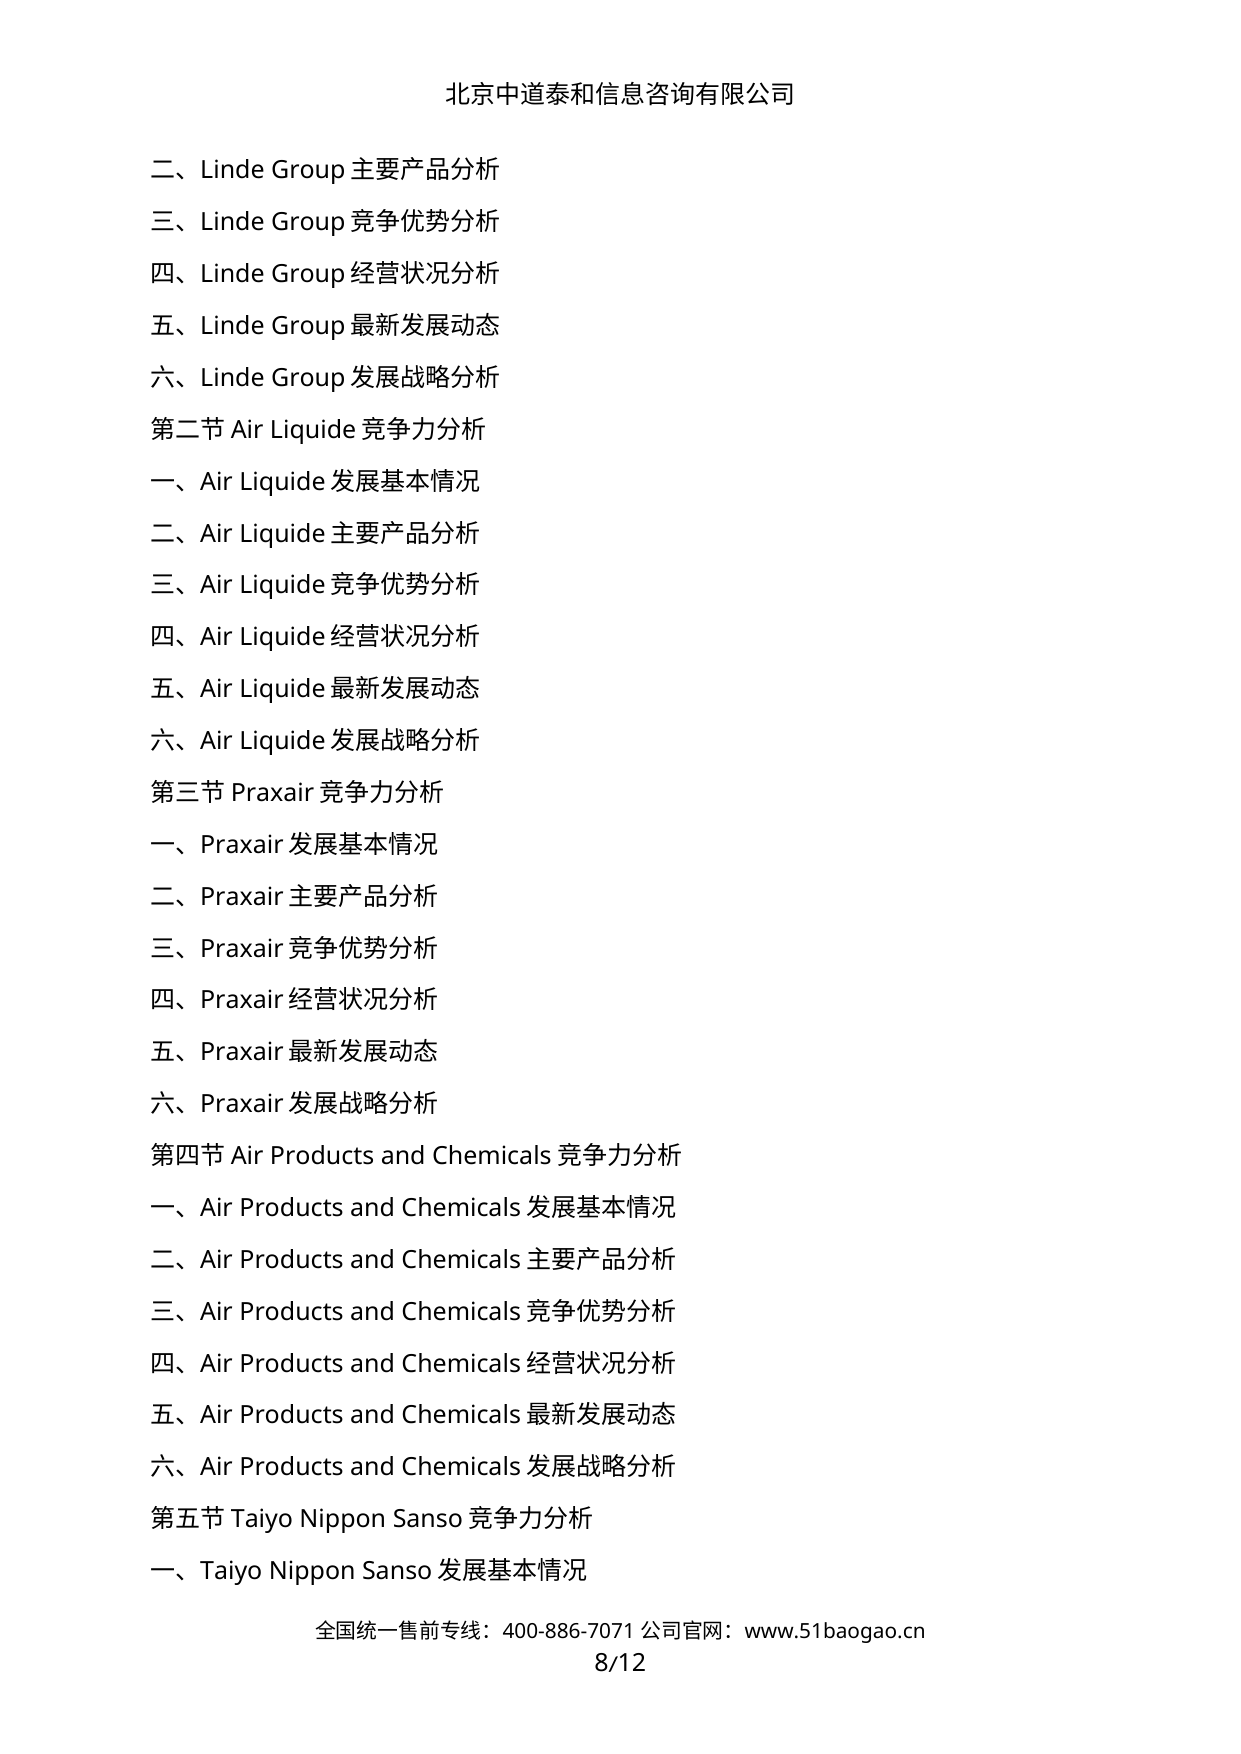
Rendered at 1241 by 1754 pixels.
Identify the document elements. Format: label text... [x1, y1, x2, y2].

text 第四节 Air Products and Chemicals竞争力分析 [150, 1136, 1090, 1172]
text 四、Praxair经营状况分析 [150, 980, 1090, 1016]
text 二、Air Liquide主要产品分析 [150, 513, 1090, 549]
text 第三节 Praxair竞争力分析 [150, 772, 1090, 809]
text 四、Linde Group经营状况分析 [150, 254, 1090, 290]
text 一、Air Liquide发展基本情况 [150, 461, 1090, 497]
text 四、Air Products and Chemicals经营状况分析 [150, 1343, 1090, 1379]
text 五、Praxair最新发展动态 [150, 1032, 1090, 1068]
text 第五节 Taiyo Nippon Sanso竞争力分析 [150, 1499, 1090, 1535]
text 五、Air Products and Chemicals最新发展动态 [150, 1395, 1090, 1431]
text 二、Air Products and Chemicals主要产品分析 [150, 1239, 1090, 1276]
text 二、Praxair主要产品分析 [150, 876, 1090, 912]
text 二、Linde Group主要产品分析 [150, 150, 1090, 186]
text 一、Taiyo Nippon Sanso发展基本情况 [150, 1551, 1090, 1587]
text 五、Linde Group最新发展动态 [150, 306, 1090, 342]
text 一、Air Products and Chemicals发展基本情况 [150, 1187, 1090, 1224]
text 六、Air Liquide发展战略分析 [150, 721, 1090, 757]
text 三、Air Products and Chemicals竞争优势分析 [150, 1291, 1090, 1327]
text 六、Air Products and Chemicals发展战略分析 [150, 1447, 1090, 1483]
text 六、Praxair发展战略分析 [150, 1084, 1090, 1120]
text 第二节 Air Liquide竞争力分析 [150, 409, 1090, 446]
text 三、Praxair竞争优势分析 [150, 928, 1090, 964]
text 三、Linde Group竞争优势分析 [150, 202, 1090, 238]
text 六、Linde Group发展战略分析 [150, 357, 1090, 394]
text 四、Air Liquide经营状况分析 [150, 617, 1090, 653]
text 五、Air Liquide最新发展动态 [150, 669, 1090, 705]
text 一、Praxair发展基本情况 [150, 824, 1090, 861]
text 三、Air Liquide竞争优势分析 [150, 565, 1090, 601]
